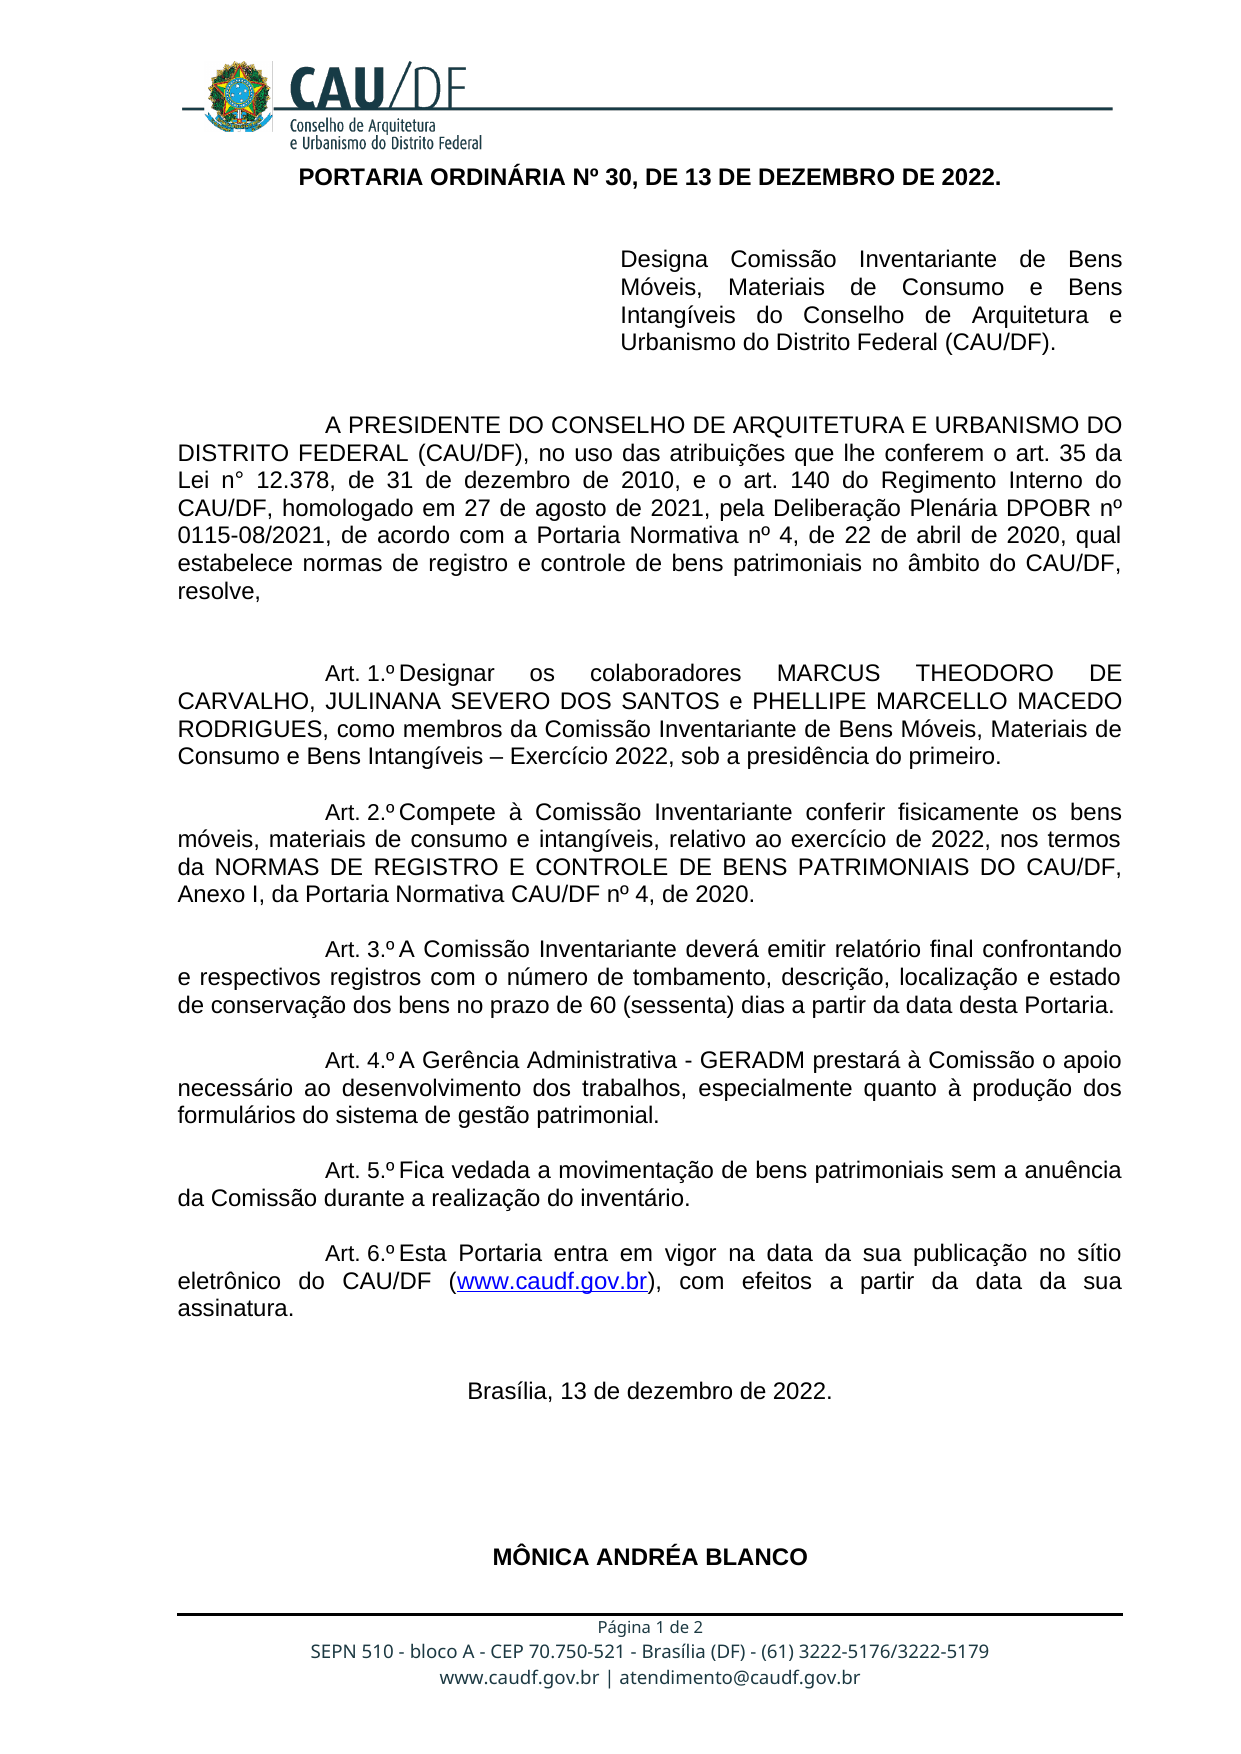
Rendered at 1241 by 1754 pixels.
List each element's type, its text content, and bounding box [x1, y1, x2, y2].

text Brasília, 13 de dezembro de 2022. [177, 1377, 1123, 1405]
list Esta Portaria entra em vigor na data da sua publicação no sítio eletrônico do CAU/DF (www.caudf.gov.br), com efeitos a partir da data da sua assinatura. [177, 1239, 1123, 1322]
picture [180, 59, 1120, 151]
text PORTARIA ORDINÁRIA Nº 30, DE 13 DE DEZEMBRO DE 2022. [177, 162, 1123, 190]
list Designar os colaboradores MARCUS THEODORO DE CARVALHO, JULINANA SEVERO DOS SANTOS e PHELLIPE MARCELLO MACEDO RODRIGUES, como membros da Comissão Inventariante de Bens Móveis, Materiais de Consumo e Bens Intangíveis – Exercício 2022, sob a presidência do primeiro. [177, 659, 1123, 770]
text A PRESIDENTE DO CONSELHO DE ARQUITETURA E URBANISMO DO DISTRITO FEDERAL (CAU/DF), no uso das atribuições que lhe conferem o art. 35 da Lei n° 12.378, de 31 de dezembro de 2010, e o art. 140 do Regimento Interno do CAU/DF, homologado em 27 de agosto de 2021, pela Deliberação Plenária DPOBR nº 0115-08/2021, de acordo com a Portaria Normativa nº 4, de 22 de abril de 2020, qual estabelece normas de registro e controle de bens patrimoniais no âmbito do CAU/DF, resolve, [177, 411, 1123, 604]
text MÔNICA ANDRÉA BLANCO [177, 1543, 1123, 1570]
list A Comissão Inventariante deverá emitir relatório final confrontando e respectivos registros com o número de tombamento, descrição, localização e estado de conservação dos bens no prazo de 60 (sessenta) dias a partir da data desta Portaria. [177, 935, 1123, 1018]
list Compete à Comissão Inventariante conferir fisicamente os bens móveis, materiais de consumo e intangíveis, relativo ao exercício de 2022, nos termos da NORMAS DE REGISTRO E CONTROLE DE BENS PATRIMONIAIS DO CAU/DF, Anexo I, da Portaria Normativa CAU/DF nº 4, de 2020. [177, 797, 1123, 908]
list A Gerência Administrativa - GERADM prestará à Comissão o apoio necessário ao desenvolvimento dos trabalhos, especialmente quanto à produção dos formulários do sistema de gestão patrimonial. [177, 1046, 1123, 1129]
list Fica vedada a movimentação de bens patrimoniais sem a anuência da Comissão durante a realização do inventário. [177, 1156, 1123, 1211]
text Designa Comissão Inventariante de Bens Móveis, Materiais de Consumo e Bens Intangíveis do Conselho de Arquitetura e Urbanismo do Distrito Federal (CAU/DF). [620, 245, 1123, 356]
